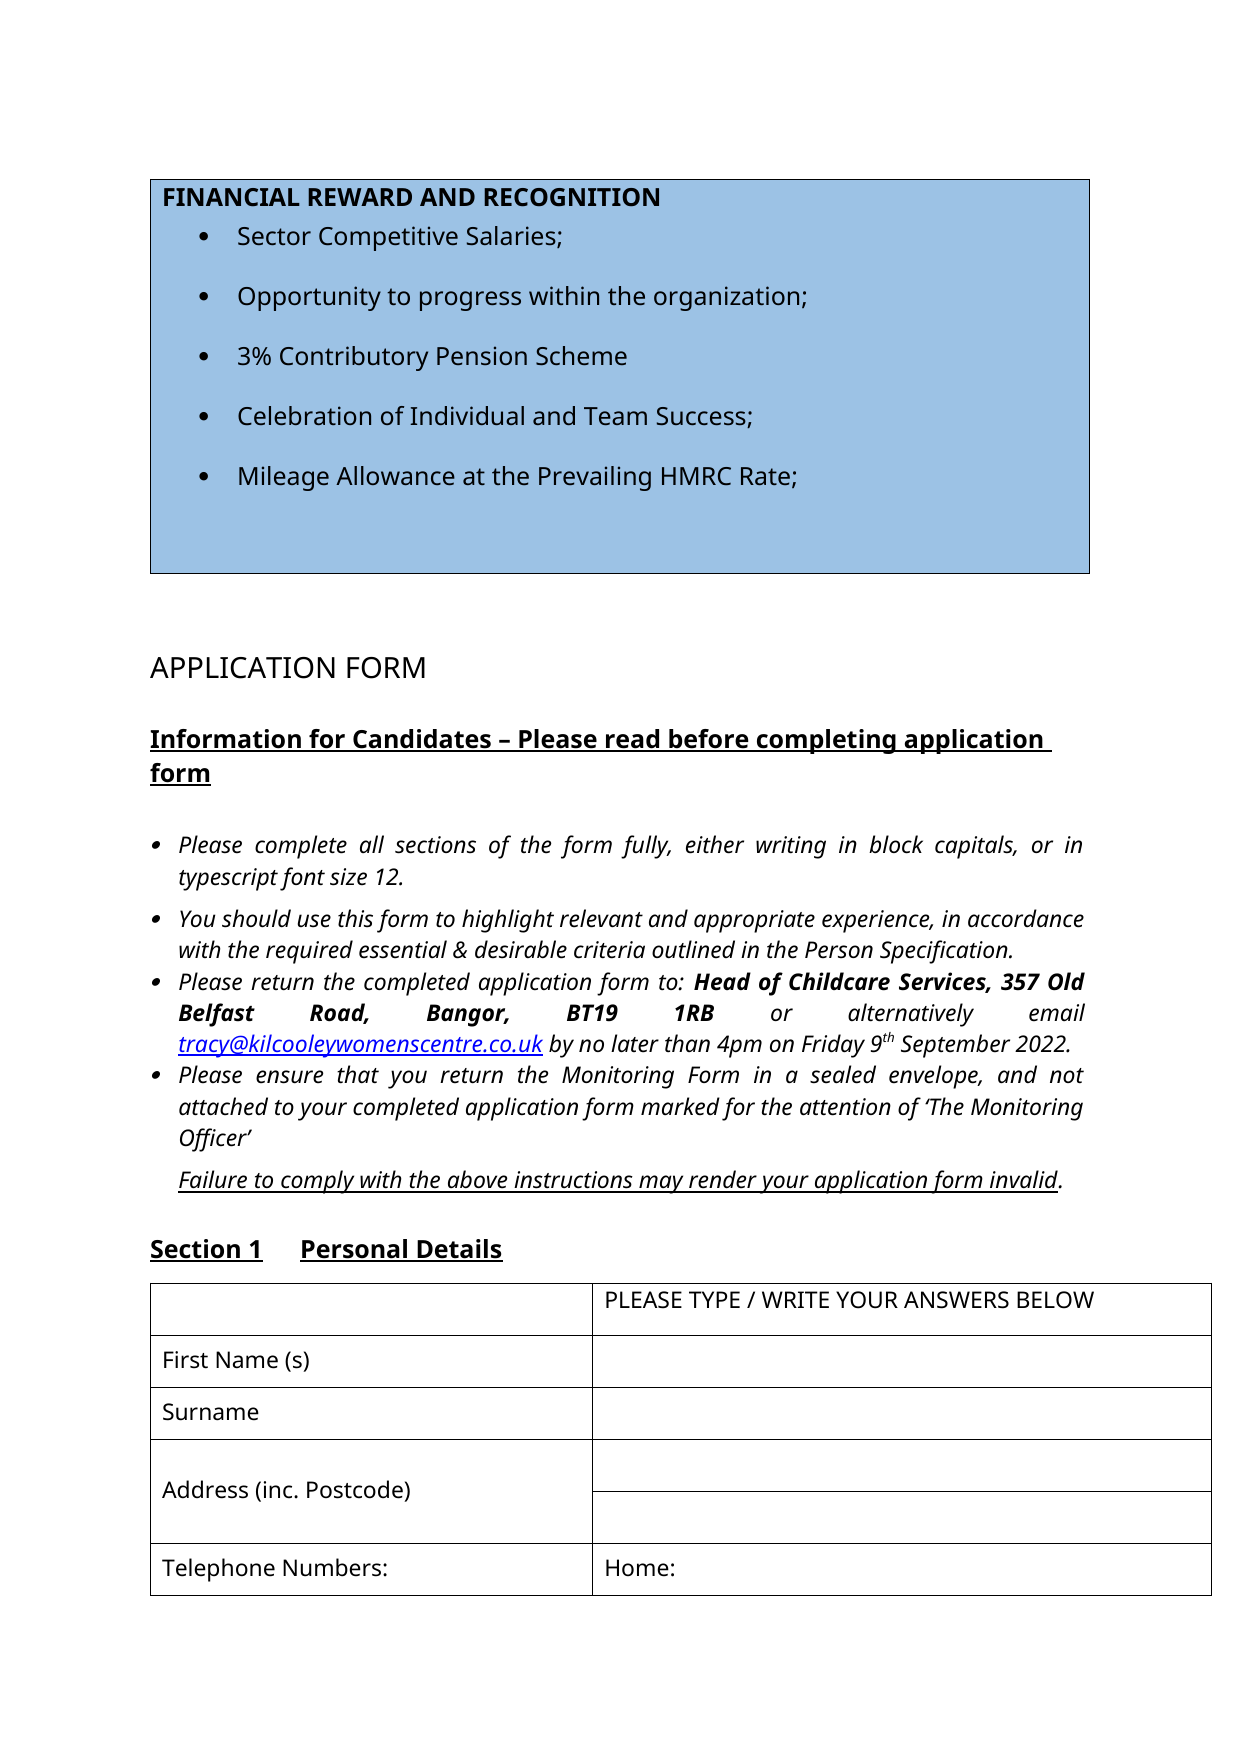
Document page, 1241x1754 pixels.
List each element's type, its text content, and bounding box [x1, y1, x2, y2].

table_cell Home: [593, 1544, 1211, 1594]
list Please ensure that you return the Monitoring Form in a sealed envelope, and not attached to your completed application form marked for the attention of ‘The Monitoring Officer’ [150, 1059, 1087, 1153]
list Please return the completed application form to: Head of Childcare Services, 357 Old Belfast Road, Bangor, BT19 1RB or alternatively email tracy@kilcooleywomenscentre.co.uk by no later than 4pm on Friday 9th September 2022. [150, 966, 1087, 1059]
table_cell [593, 1336, 1211, 1387]
table_cell Address (inc. Postcode) [151, 1440, 592, 1542]
list You should use this form to highlight relevant and appropriate experience, in accordance with the required essential & desirable criteria outlined in the Person Specification. [150, 903, 1087, 966]
table_cell First Name (s) [151, 1336, 592, 1387]
table_cell Telephone Numbers: [151, 1544, 592, 1594]
table_cell [593, 1440, 1211, 1491]
table_header [151, 1284, 592, 1334]
table_header PLEASE TYPE / WRITE YOUR ANSWERS BELOW [593, 1284, 1211, 1334]
text Section 1 Personal Details [150, 1232, 1090, 1266]
text APPLICATION FORM [150, 648, 1090, 687]
text Information for Candidates – Please read before completing application form [150, 721, 1090, 789]
table_cell [593, 1492, 1211, 1542]
list Failure to comply with the above instructions may render your application form invalid. [178, 1164, 1087, 1196]
table_header FINANCIAL REWARD AND RECOGNITION Sector Competitive Salaries; Opportunity to progress within the organization; 3% Contributory Pension Scheme Celebration of Individual and Team Success; Mileage Allowance at the Prevailing HMRC Rate; [151, 180, 1089, 573]
table_cell Surname [151, 1388, 592, 1438]
list Please complete all sections of the form fully, either writing in block capitals, or in typescript font size 12. [150, 829, 1087, 892]
table_cell [593, 1388, 1211, 1438]
